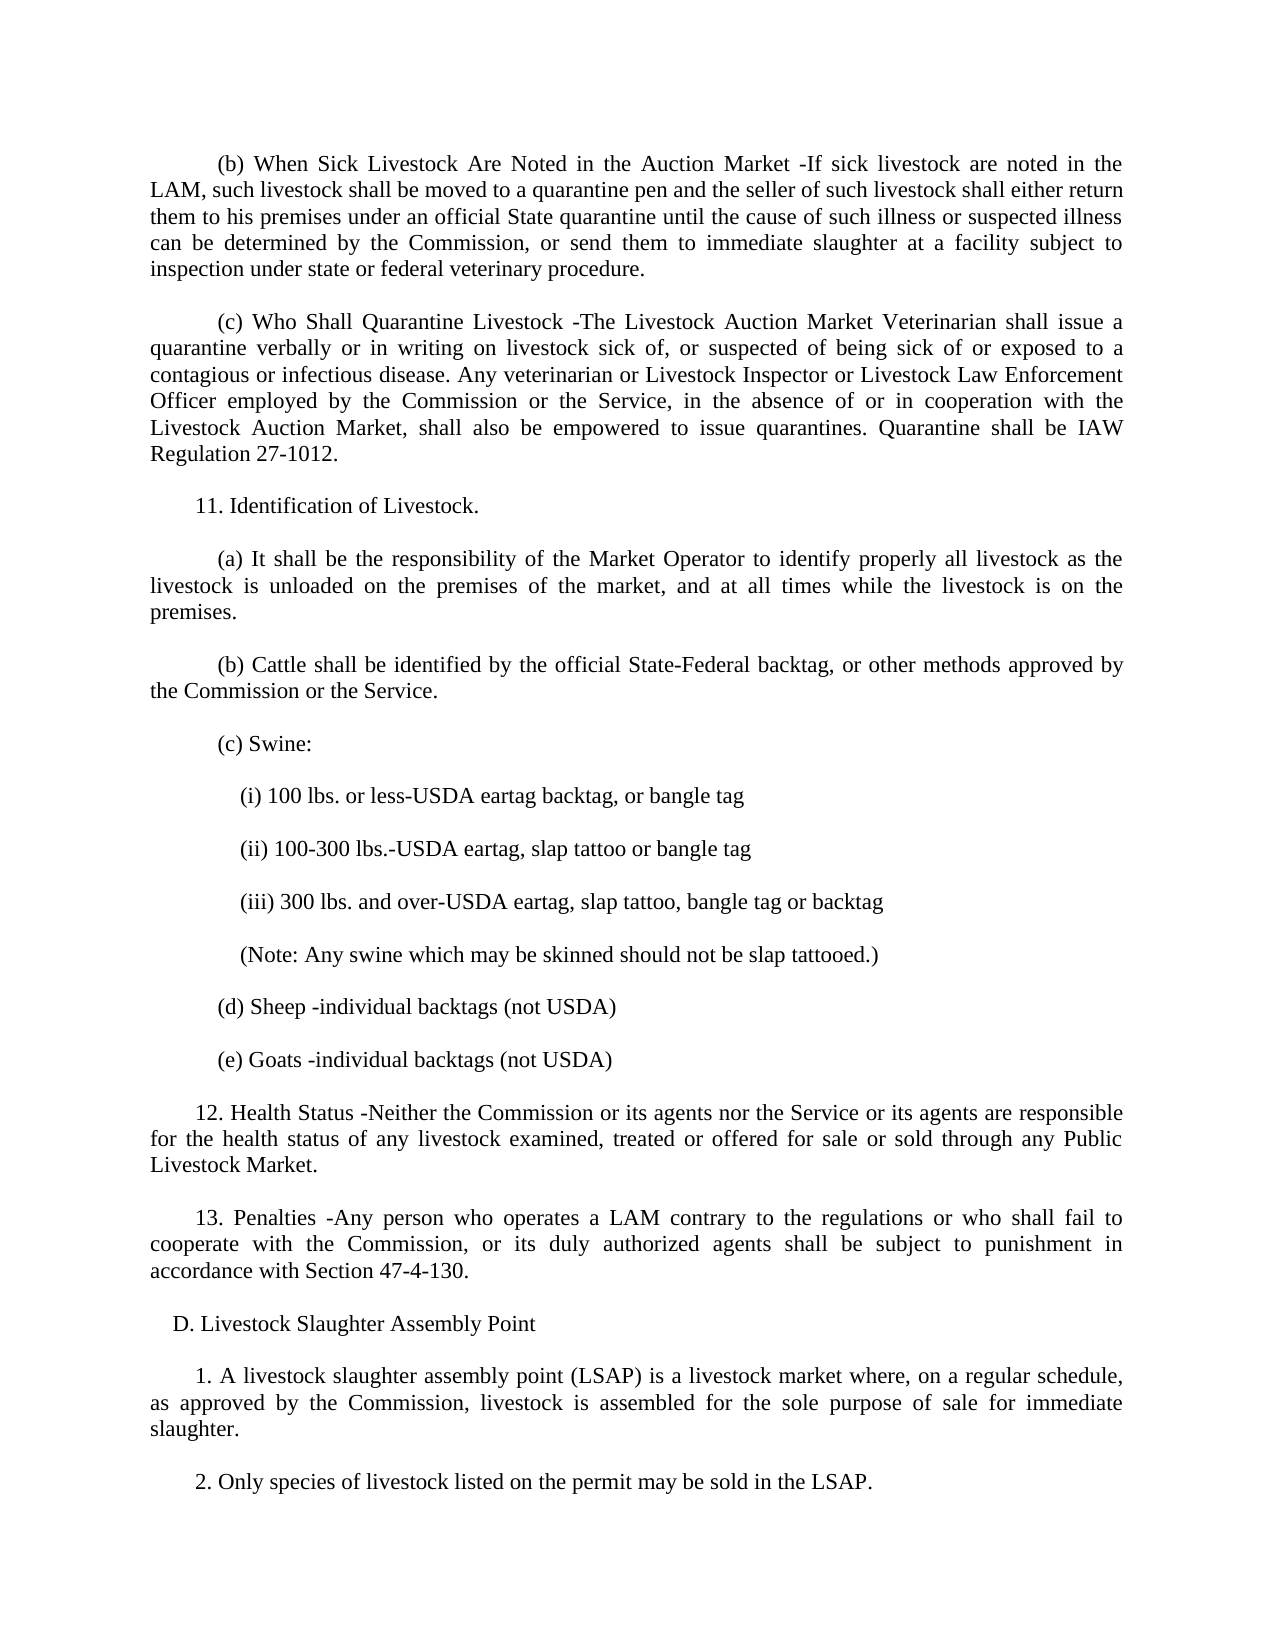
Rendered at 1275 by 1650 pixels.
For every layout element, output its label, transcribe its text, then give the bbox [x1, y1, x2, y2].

text (d) Sheep -individual backtags (not USDA) [150, 993, 1125, 1020]
text (ii) 100-300 lbs.-USDA eartag, slap tattoo or bangle tag [150, 835, 1125, 862]
text 2. Only species of livestock listed on the permit may be sold in the LSAP. [150, 1468, 1125, 1494]
text (i) 100 lbs. or less-USDA eartag backtag, or bangle tag [150, 782, 1125, 809]
text (b) When Sick Livestock Are Noted in the Auction Market -If sick livestock are noted in the LAM, such livestock shall be moved to a quarantine pen and the seller of such livestock shall either return them to his premises under an official State quarantine until the cause of such illness or suspected illness can be determined by the Commission, or send them to immediate slaughter at a facility subject to inspection under state or federal veterinary procedure. [150, 150, 1125, 282]
text D. Livestock Slaughter Assembly Point [150, 1309, 1125, 1336]
text (b) Cattle shall be identified by the official State-Federal backtag, or other methods approved by the Commission or the Service. [150, 651, 1125, 703]
text (e) Goats -individual backtags (not USDA) [150, 1046, 1125, 1072]
text (c) Swine: [150, 730, 1125, 756]
text 13. Penalties -Any person who operates a LAM contrary to the regulations or who shall fail to cooperate with the Commission, or its duly authorized agents shall be subject to punishment in accordance with Section 47-4-130. [150, 1204, 1125, 1283]
text 1. A livestock slaughter assembly point (LSAP) is a livestock market where, on a regular schedule, as approved by the Commission, livestock is assembled for the sole purpose of sale for immediate slaughter. [150, 1362, 1125, 1441]
text (Note: Any swine which may be skinned should not be slap tattooed.) [150, 941, 1125, 967]
text (c) Who Shall Quarantine Livestock -The Livestock Auction Market Veterinarian shall issue a quarantine verbally or in writing on livestock sick of, or suspected of being sick of or exposed to a contagious or infectious disease. Any veterinarian or Livestock Inspector or Livestock Law Enforcement Officer employed by the Commission or the Service, in the absence of or in cooperation with the Livestock Auction Market, shall also be empowered to issue quarantines. Quarantine shall be IAW Regulation 27-1012. [150, 308, 1125, 466]
text 12. Health Status -Neither the Commission or its agents nor the Service or its agents are responsible for the health status of any livestock examined, treated or offered for sale or sold through any Public Livestock Market. [150, 1099, 1125, 1178]
text 11. Identification of Livestock. [150, 493, 1125, 519]
text (iii) 300 lbs. and over-USDA eartag, slap tattoo, bangle tag or backtag [150, 888, 1125, 914]
text (a) It shall be the responsibility of the Market Operator to identify properly all livestock as the livestock is unloaded on the premises of the market, and at all times while the livestock is on the premises. [150, 545, 1125, 624]
